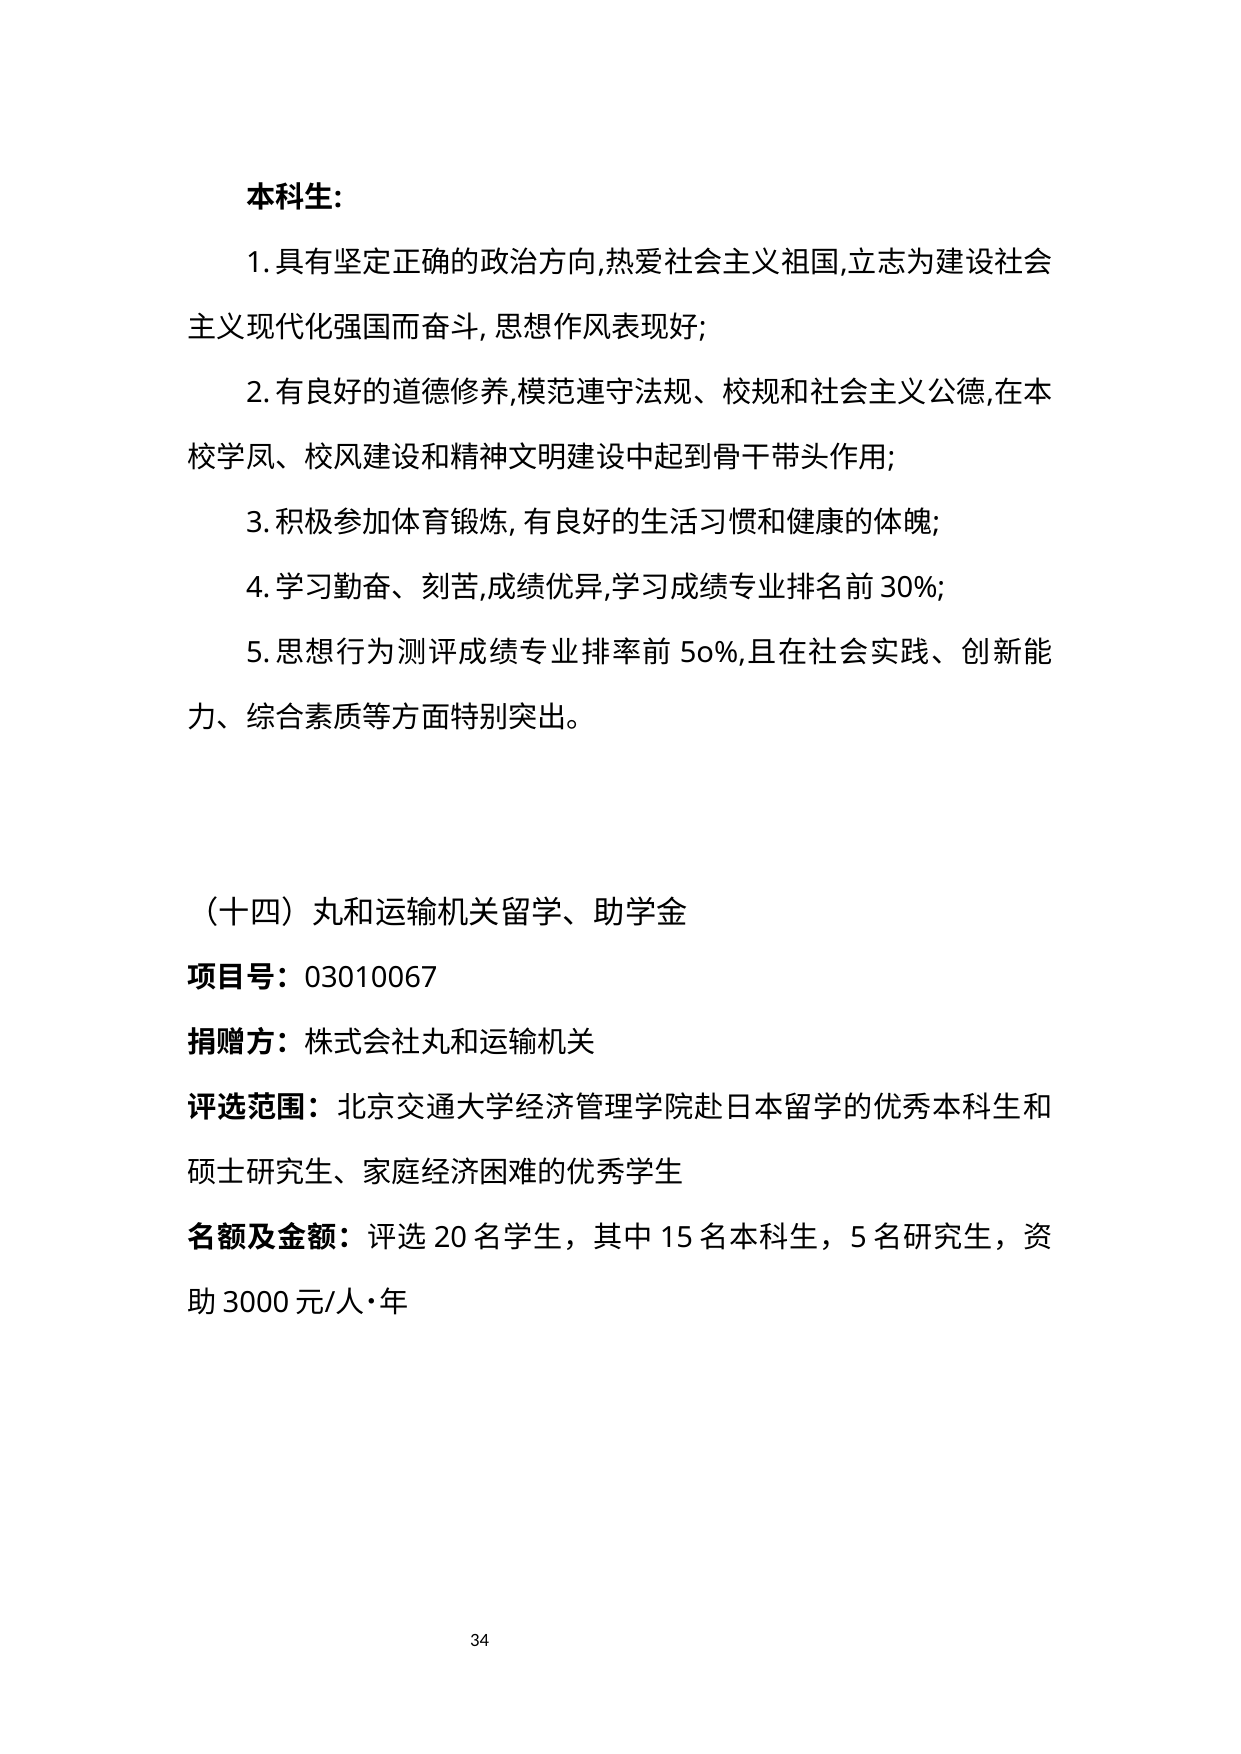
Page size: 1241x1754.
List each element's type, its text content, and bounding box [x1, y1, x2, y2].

list 评选范围：北京交通大学经济管理学院赴日本留学的优秀本科生和硕士研究生、家庭经济困难的优秀学生 [187, 1072, 1053, 1202]
list 积极参加体育锻炼, 有良好的生活习惯和健康的体魄; [187, 487, 1053, 552]
text 本科生: [187, 162, 1053, 227]
list 捐赠方：株式会社丸和运输机关 [187, 1007, 1053, 1072]
subtitle 丸和运输机关留学、助学金 [187, 877, 1053, 942]
list 项目号：03010067 [187, 942, 1053, 1007]
text 名额及金额：评选20名学生，其中15名本科生，5名研究生，资助3000元/人˙年 [187, 1202, 1053, 1332]
list 学习勤奋、刻苦,成绩优异,学习成绩专业排名前30%; [187, 552, 1053, 617]
list 思想行为测评成绩专业排率前5o%,且在社会实践、创新能力、综合素质等方面特别突出。 [187, 617, 1053, 747]
list 有良好的道德修养,模范連守法规、校规和社会主义公德,在本校学凤、校风建设和精神文明建设中起到骨干带头作用; [187, 357, 1053, 487]
list 具有坚定正确的政治方向,热爱社会主义祖国,立志为建设社会主义现代化强国而奋斗, 思想作风表现好; [187, 227, 1053, 357]
